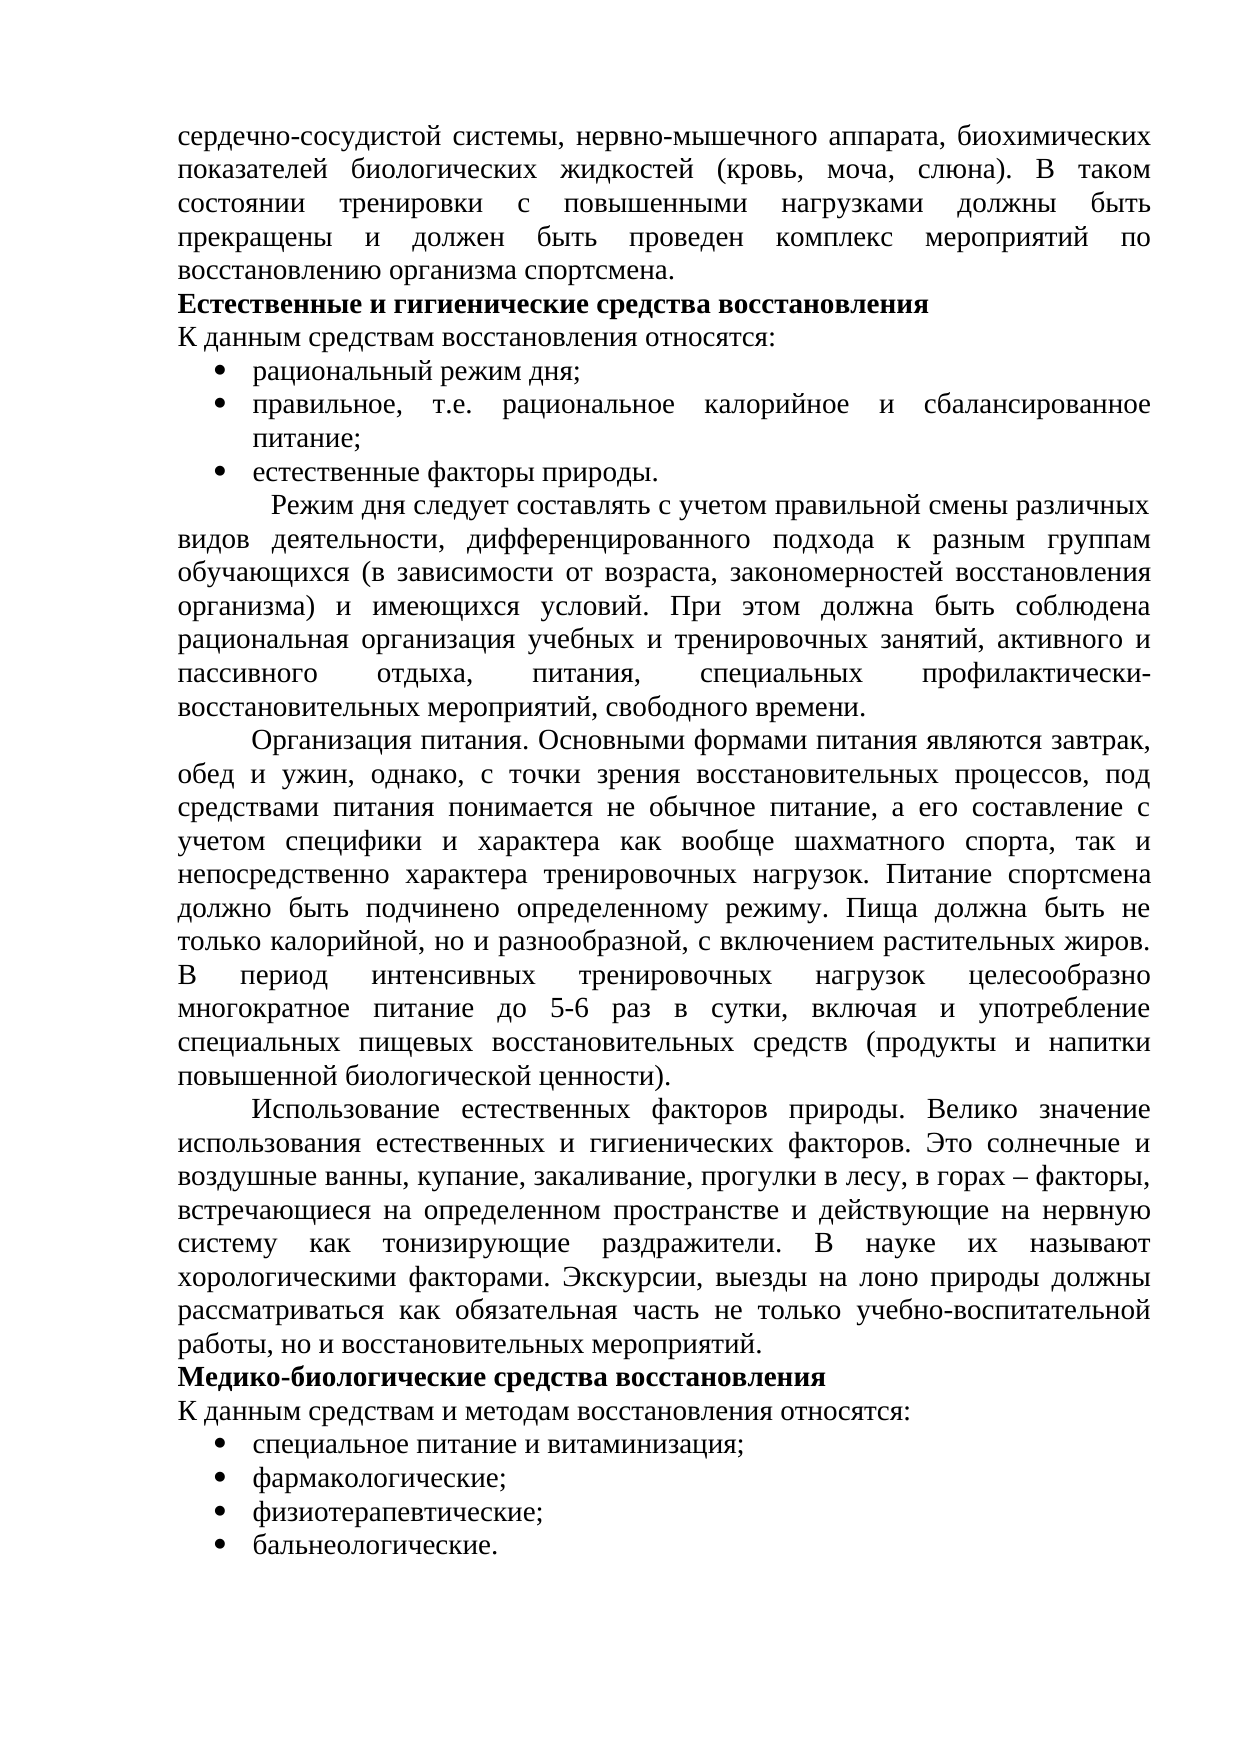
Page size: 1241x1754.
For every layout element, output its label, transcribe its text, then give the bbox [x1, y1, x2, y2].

text Естественные и гигиенические средства восстановления [177, 286, 1152, 319]
text Организация питания. Основными формами питания являются завтрак, обед и ужин, однако, с точки зрения восстановительных процессов, под средствами питания понимается не обычное питание, а его составление с учетом специфики и характера как вообще шахматного спорта, так и непосредственно характера тренировочных нагрузок. Питание спортсмена должно быть подчинено определенному режиму. Пища должна быть не только калорийной, но и разнообразной, с включением растительных жиров. В период интенсивных тренировочных нагрузок целесообразно многократное питание до 5-6 раз в сутки, включая и употребление специальных пищевых восстановительных средств (продукты и напитки повышенной биологической ценности). [177, 722, 1152, 1091]
list правильное, т.е. рациональное калорийное и сбалансированное питание; [215, 387, 1152, 454]
text Медико-биологические средства восстановления [177, 1359, 1152, 1393]
text Использование естественных факторов природы. Велико значение использования естественных и гигиенических факторов. Это солнечные и воздушные ванны, купание, закаливание, прогулки в лесу, в горах – факторы, встречающиеся на определенном пространстве и действующие на нервную систему как тонизирующие раздражители. В науке их называют хорологическими факторами. Экскурсии, выезды на лоно природы должны рассматриваться как обязательная часть не только учебно-воспитательной работы, но и восстановительных мероприятий. [177, 1091, 1152, 1359]
list бальнеологические. [215, 1527, 1152, 1561]
list фармакологические; [215, 1460, 1152, 1494]
list рациональный режим дня; [215, 353, 1152, 387]
list специальное питание и витаминизация; [215, 1427, 1152, 1460]
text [177, 118, 1152, 286]
list физиотерапевтические; [215, 1494, 1152, 1527]
text К данным средствам восстановления относятся: [177, 319, 1152, 353]
text К данным средствам и методам восстановления относятся: [177, 1393, 1152, 1427]
list естественные факторы природы. [215, 454, 1152, 487]
text Режим дня следует составлять с учетом правильной смены различных видов деятельности, дифференцированного подхода к разным группам обучающихся (в зависимости от возраста, закономерностей восстановления организма) и имеющихся условий. При этом должна быть соблюдена рациональная организация учебных и тренировочных занятий, активного и пассивного отдыха, питания, специальных профилактически-восстановительных мероприятий, свободного времени. [177, 487, 1152, 722]
